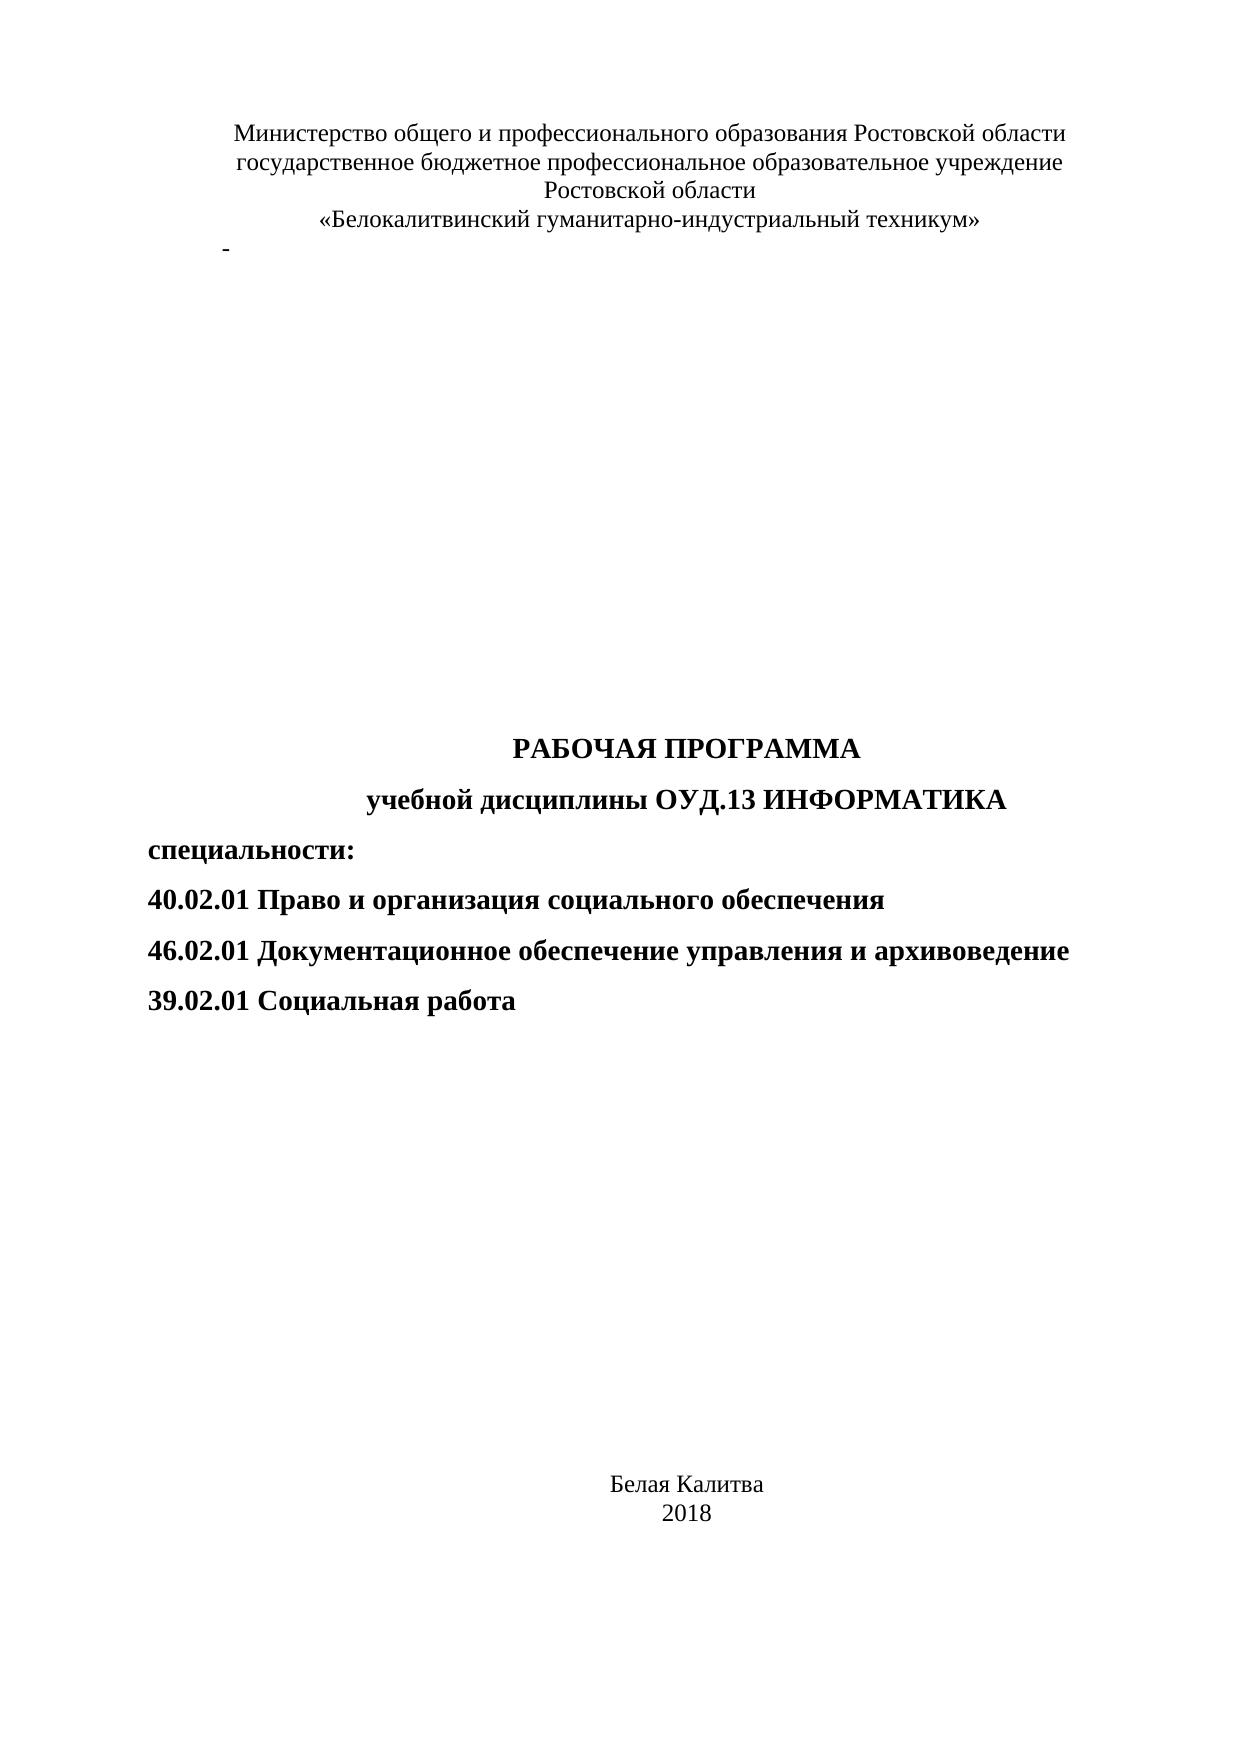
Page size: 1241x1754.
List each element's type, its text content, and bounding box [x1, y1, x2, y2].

text 40.02.01 Право и организация социального обеспечения [148, 882, 1152, 916]
text государственное бюджетное профессиональное образовательное учреждение [148, 147, 1152, 176]
text учебной дисциплины ОУД.13 ИНФОРМАТИКА [148, 782, 1152, 815]
text 39.02.01 Социальная работа [148, 983, 1152, 1017]
text РАБОЧАЯ ПРОГРАММА [148, 731, 1152, 765]
text специальности: [148, 832, 1152, 866]
text 2018 [148, 1498, 1152, 1527]
text - [148, 233, 1152, 262]
text Министерство общего и профессионального образования Ростовской области [148, 118, 1152, 147]
text 46.02.01 Документационное обеспечение управления и архивоведение [148, 933, 1152, 966]
text Белая Калитва [148, 1469, 1152, 1498]
text Ростовской области [148, 176, 1152, 204]
text «Белокалитвинский гуманитарно-индустриальный техникум» [148, 204, 1152, 233]
